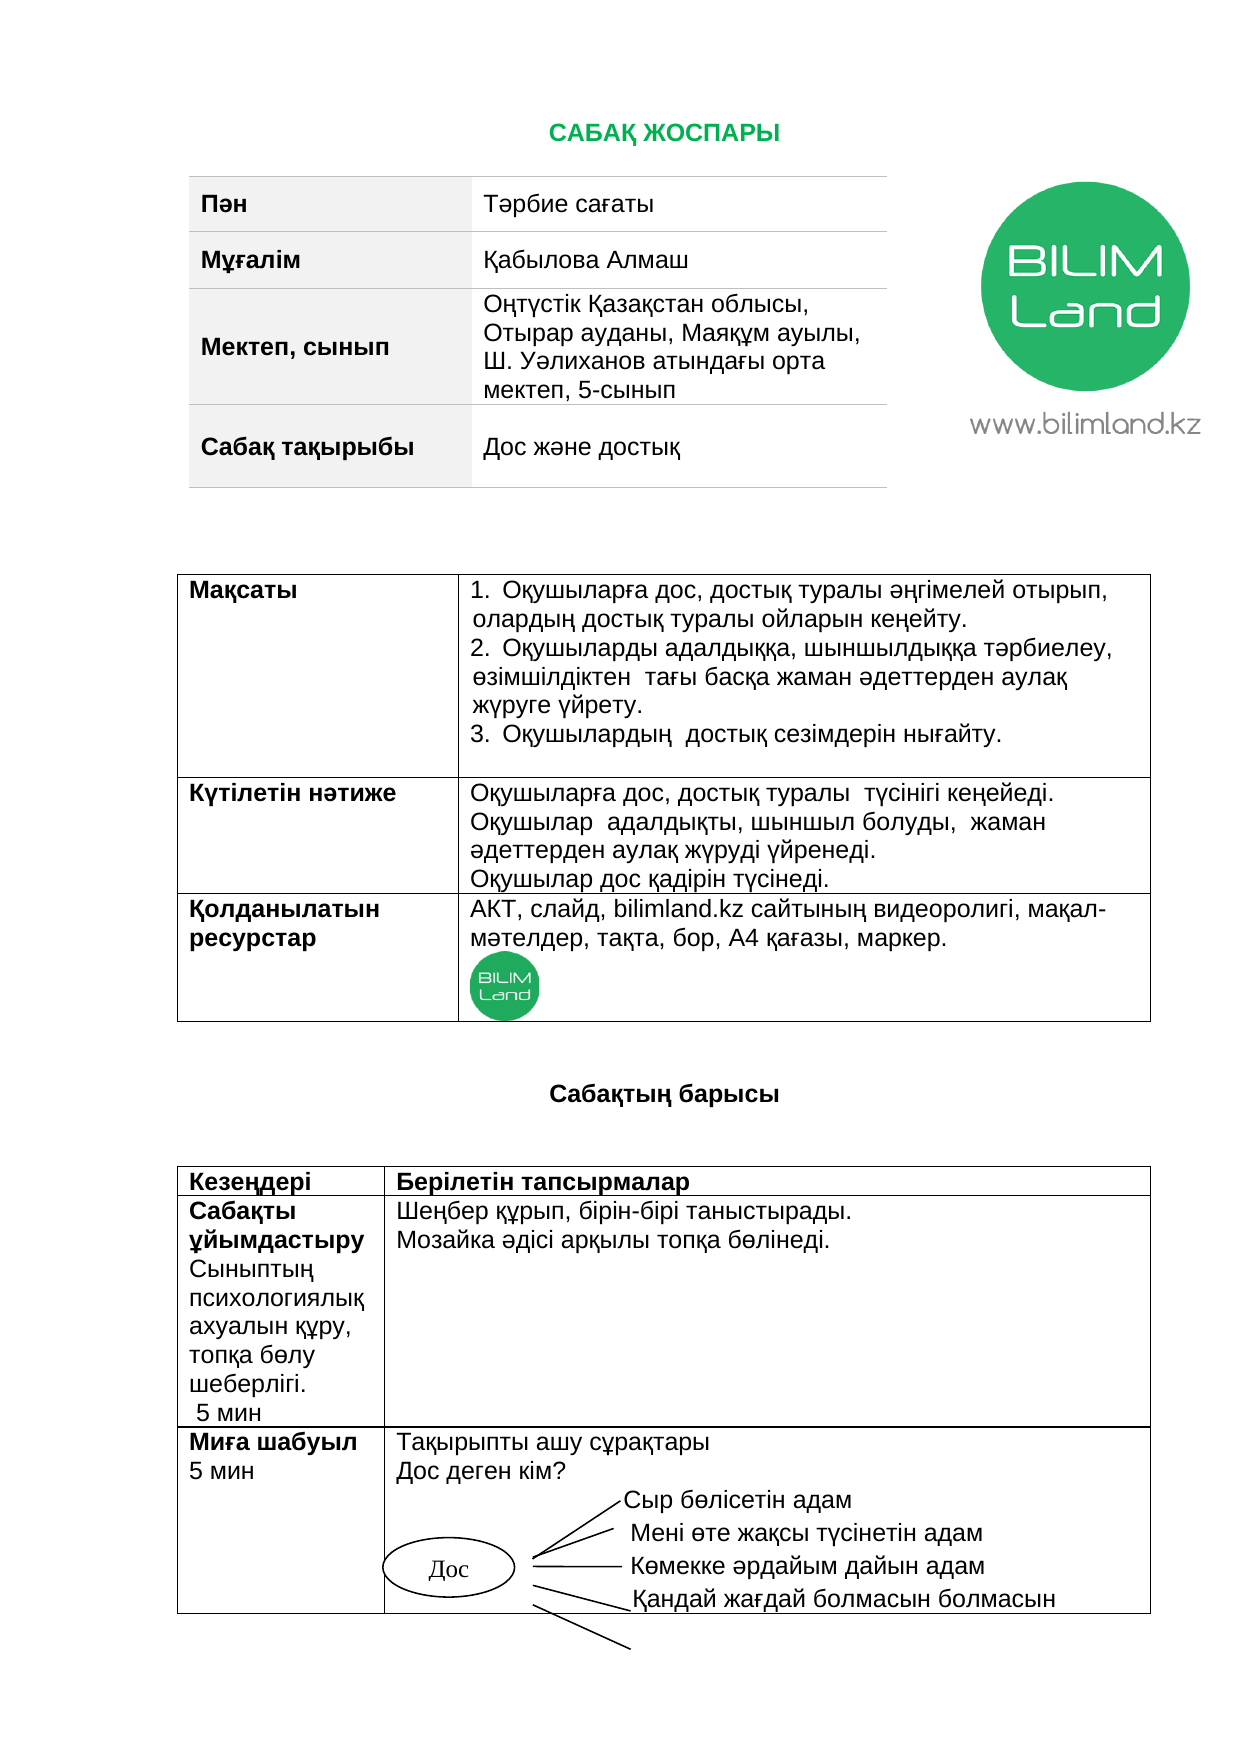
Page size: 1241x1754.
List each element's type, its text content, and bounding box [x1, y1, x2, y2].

text Сабақтың барысы [177, 1079, 1152, 1108]
table_header Кезеңдері [178, 1167, 384, 1195]
table_cell Мектеп, сынып [189, 289, 472, 404]
picture [961, 176, 1209, 442]
table_header Оқушыларға дос, достық туралы әңгімелей отырып, олардың достық туралы ойларын кеңейту. Оқушыларды адалдыққа, шыншылдыққа тәрбиелеу, өзімшілдіктен тағы басқа жаман әдеттерден аулақ жүруге үйрету. Оқушылардың достық сезімдерін нығайту. [459, 575, 1150, 777]
picture [469, 951, 540, 1021]
table_cell Оқушыларға дос, достық туралы түсінігі кеңейеді. Оқушылар адалдықты, шыншыл болуды, жаман әдеттерден аулақ жүруді үйренеді. Оқушылар дос қадірін түсінеді. [459, 778, 1150, 893]
table_cell Сабақ тақырыбы [189, 405, 472, 487]
table_cell Оңтүстік Қазақстан облысы, Отырар ауданы, Маяқұм ауылы, Ш. Уәлиханов атындағы орта мектеп, 5-сынып [472, 289, 887, 404]
table_cell АКТ, слайд, bilimland.kz сайтының видеоролигі, мақал-мәтелдер, тақта, бор, А4 қағазы, маркер. [459, 894, 1150, 1021]
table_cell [385, 1428, 1150, 1613]
table_cell Қабылова Алмаш [472, 232, 887, 288]
table_cell Сабақты ұйымдастыру Сыныптың психологиялық ахуалын құру, топқа бөлу шеберлігі. 5 мин [178, 1196, 384, 1426]
table_cell Шеңбер құрып, бірін-бірі таныстырады. Мозайка әдісі арқылы топқа бөлінеді. [385, 1196, 1150, 1426]
table_header Пән [189, 177, 472, 231]
table_header [887, 176, 1240, 487]
table_cell Қолданылатын ресурстар [178, 894, 458, 1021]
text САБАҚ ЖОСПАРЫ [177, 118, 1152, 147]
table_cell Миға шабуыл 5 мин [178, 1428, 384, 1613]
table_header Берілетін тапсырмалар [385, 1167, 1150, 1195]
table_header Тәрбие сағаты [472, 177, 887, 231]
table_header Мақсаты [178, 575, 458, 777]
table_cell Күтілетін нәтиже [178, 778, 458, 893]
table_cell Мұғалім [189, 232, 472, 288]
table_cell Дос және достық [472, 405, 887, 487]
